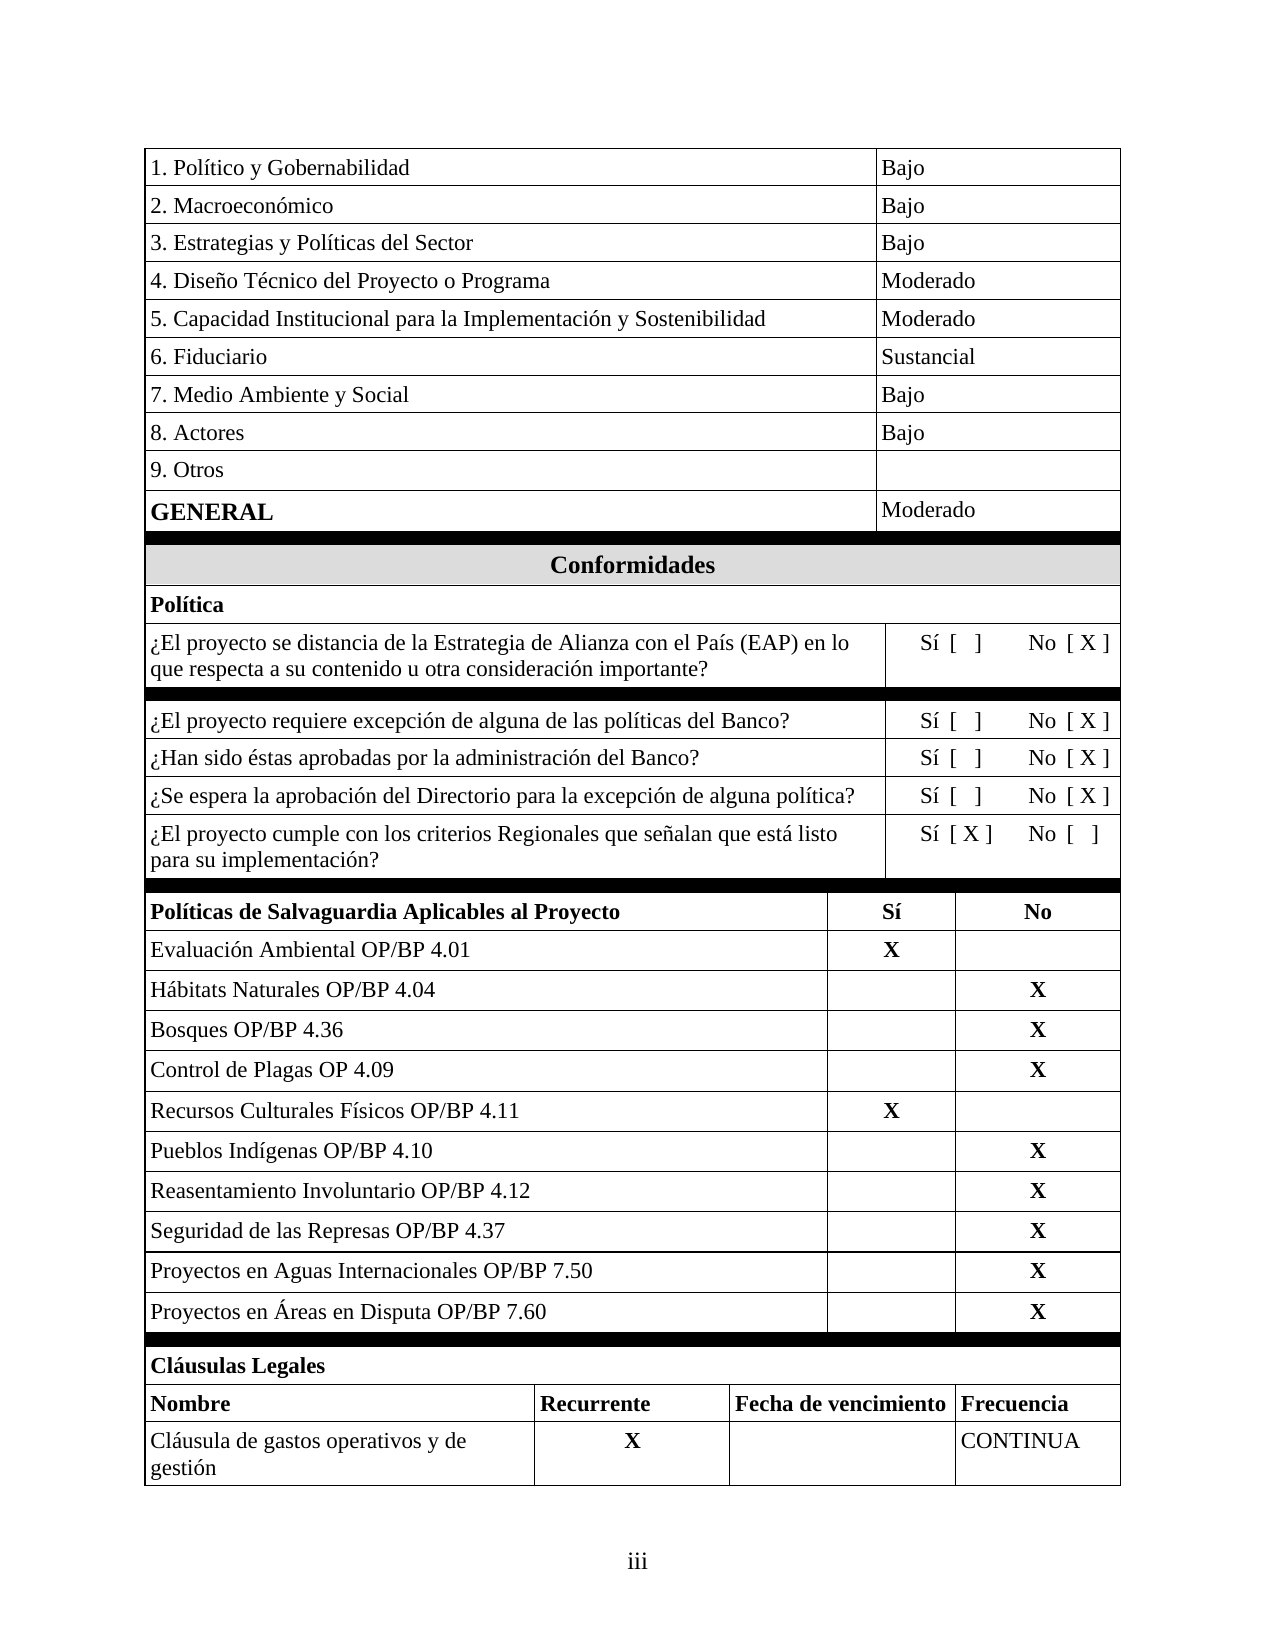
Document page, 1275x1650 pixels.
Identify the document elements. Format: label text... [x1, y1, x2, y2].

table_cell 7. Medio Ambiente y Social [146, 376, 876, 412]
table_cell [ X ] [1061, 701, 1120, 738]
table_cell X [956, 1172, 1120, 1211]
table_cell [828, 1293, 955, 1332]
table_cell X [828, 1092, 955, 1131]
table_cell 4. Diseño Técnico del Proyecto o Programa [146, 262, 876, 299]
table_cell ¿El proyecto requiere excepción de alguna de las políticas del Banco? [146, 701, 885, 738]
table_cell 3. Estrategias y Políticas del Sector [146, 224, 876, 261]
table_cell Frecuencia [956, 1385, 1120, 1421]
table_cell No [1003, 777, 1061, 814]
table_cell [828, 1253, 955, 1292]
table_cell [730, 1422, 955, 1485]
table_cell Cláusulas Legales [146, 1347, 1120, 1383]
table_cell [877, 451, 1120, 490]
table_cell X [956, 1253, 1120, 1292]
table_cell Cláusula de gastos operativos y de gestión [146, 1422, 534, 1485]
table_cell . [146, 1333, 1120, 1346]
table_cell CONTINUA [956, 1422, 1120, 1485]
table_cell Política [146, 586, 1120, 622]
table_cell [ ] [944, 739, 1003, 776]
table_cell Seguridad de las Represas OP/BP 4.37 [146, 1212, 827, 1251]
table_cell X [956, 971, 1120, 1010]
table_cell No [1003, 624, 1061, 687]
table_cell Moderado [877, 300, 1120, 337]
table_cell Proyectos en Áreas en Disputa OP/BP 7.60 [146, 1293, 827, 1332]
table_cell 2. Macroeconómico [146, 186, 876, 223]
table_cell [956, 1092, 1120, 1131]
table_cell Fecha de vencimiento [730, 1385, 955, 1421]
table_cell 5. Capacidad Institucional para la Implementación y Sostenibilidad [146, 300, 876, 337]
table_cell Evaluación Ambiental OP/BP 4.01 [146, 931, 827, 970]
table_cell [ X ] [1061, 624, 1120, 687]
table_cell Sí [886, 701, 944, 738]
table_cell Sí [886, 624, 944, 687]
table_cell [ ] [944, 701, 1003, 738]
table_cell ¿Han sido éstas aprobadas por la administración del Banco? [146, 739, 885, 776]
table_cell Reasentamiento Involuntario OP/BP 4.12 [146, 1172, 827, 1211]
table_cell Políticas de Salvaguardia Aplicables al Proyecto [146, 893, 827, 930]
table_cell Recurrente [535, 1385, 729, 1421]
table_cell [ X ] [944, 815, 1003, 878]
table_cell [ X ] [1061, 739, 1120, 776]
table_cell ¿El proyecto se distancia de la Estrategia de Alianza con el País (EAP) en lo que respecta a su contenido u otra consideración importante? [146, 624, 885, 687]
table_cell GENERAL [146, 491, 876, 531]
table_cell Bosques OP/BP 4.36 [146, 1011, 827, 1050]
table_cell 9. Otros [146, 451, 876, 490]
table_cell Moderado [877, 262, 1120, 299]
table_cell Sustancial [877, 338, 1120, 374]
table_cell X [956, 1293, 1120, 1332]
table_cell X [956, 1011, 1120, 1050]
table_cell [828, 1132, 955, 1171]
table_cell Sí [886, 739, 944, 776]
table_cell No [956, 893, 1120, 930]
table_cell Pueblos Indígenas OP/BP 4.10 [146, 1132, 827, 1171]
table_cell Recursos Culturales Físicos OP/BP 4.11 [146, 1092, 827, 1131]
table_cell [828, 1212, 955, 1251]
table_cell Proyectos en Aguas Internacionales OP/BP 7.50 [146, 1253, 827, 1292]
table_cell X [535, 1422, 729, 1485]
table_cell Conformidades [146, 545, 1120, 584]
table_cell Sí [828, 893, 955, 930]
table_cell No [1003, 739, 1061, 776]
table_cell X [956, 1051, 1120, 1091]
table_cell 8. Actores [146, 413, 876, 450]
table_cell [828, 1172, 955, 1211]
table_cell [ X ] [1061, 777, 1120, 814]
table_cell 6. Fiduciario [146, 338, 876, 374]
table_cell [ ] [944, 777, 1003, 814]
table_cell Hábitats Naturales OP/BP 4.04 [146, 971, 827, 1010]
table_cell X [956, 1212, 1120, 1251]
table_cell 1. Político y Gobernabilidad [146, 149, 876, 185]
table_cell Bajo [877, 413, 1120, 450]
table_cell Bajo [877, 376, 1120, 412]
table_cell Sí [886, 815, 944, 878]
table_cell [828, 1011, 955, 1050]
table_cell [828, 971, 955, 1010]
table_cell [828, 1051, 955, 1091]
table_cell ¿El proyecto cumple con los criterios Regionales que señalan que está listo para su implementación? [146, 815, 885, 878]
table_cell Control de Plagas OP 4.09 [146, 1051, 827, 1091]
table_cell ¿Se espera la aprobación del Directorio para la excepción de alguna política? [146, 777, 885, 814]
table_cell X [956, 1132, 1120, 1171]
table_cell Moderado [877, 491, 1120, 531]
table_cell [ ] [944, 624, 1003, 687]
table_cell No [1003, 701, 1061, 738]
table_cell . [146, 879, 1120, 892]
table_cell Sí [886, 777, 944, 814]
table_cell X [828, 931, 955, 970]
table_cell No [1003, 815, 1061, 878]
table_cell Nombre [146, 1385, 534, 1421]
table_cell [ ] [1061, 815, 1120, 878]
table_cell [956, 931, 1120, 970]
table_cell Bajo [877, 186, 1120, 223]
table_cell Bajo [877, 149, 1120, 185]
table_cell Bajo [877, 224, 1120, 261]
